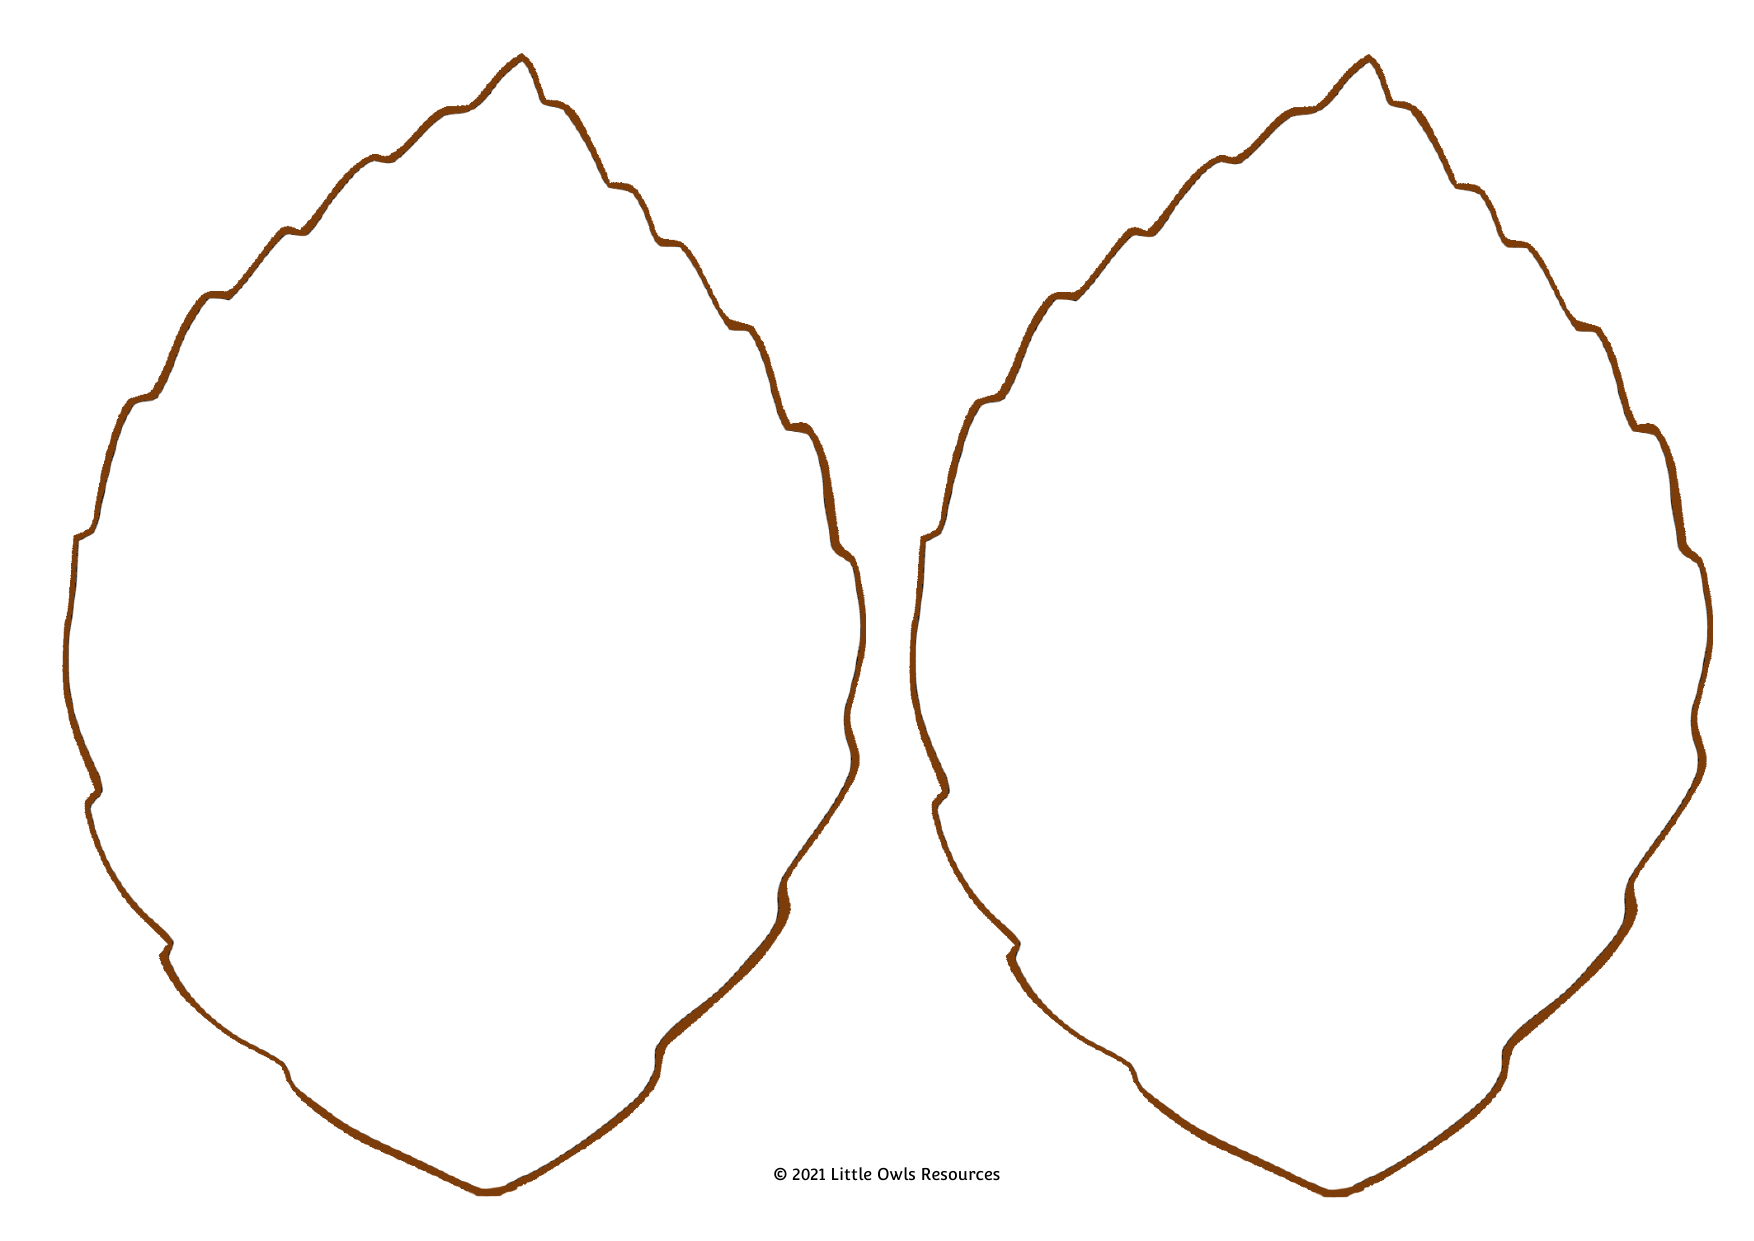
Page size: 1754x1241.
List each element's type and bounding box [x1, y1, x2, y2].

picture [59, 54, 866, 1196]
picture [906, 55, 1713, 1197]
